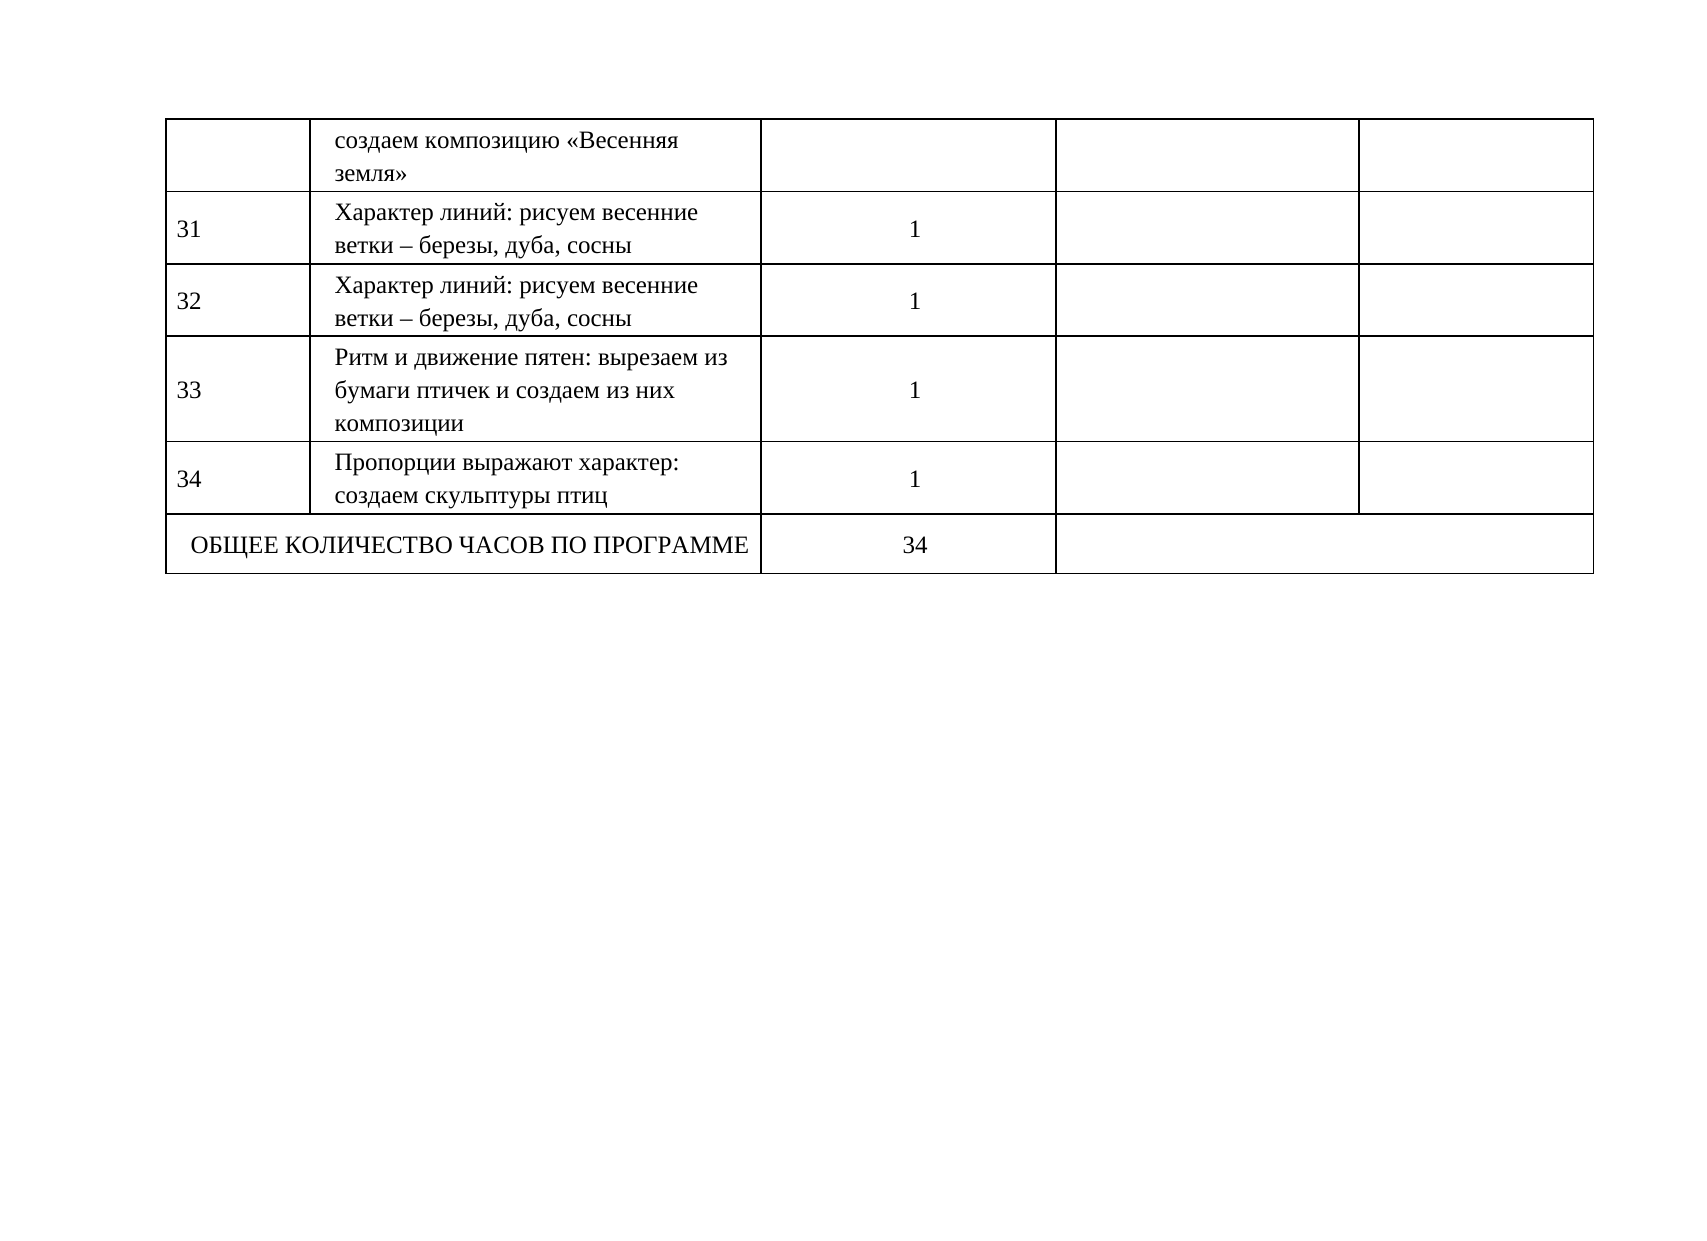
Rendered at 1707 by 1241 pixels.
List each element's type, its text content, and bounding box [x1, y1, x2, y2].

table_cell [1057, 265, 1358, 335]
table_cell 34 [762, 515, 1055, 573]
table_cell 1 [762, 265, 1055, 335]
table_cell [311, 120, 760, 191]
table_cell [1360, 337, 1593, 441]
table_cell Ритм и движение пятен: вырезаем из бумаги птичек и создаем из них композиции [311, 337, 760, 441]
table_cell Характер линий: рисуем весенние ветки – березы, дуба, сосны [311, 265, 760, 335]
table_cell 30 [167, 120, 309, 191]
table_cell 32 [167, 265, 309, 335]
table_cell [1057, 120, 1358, 191]
table_cell 31 [167, 192, 309, 263]
table_cell [1057, 192, 1358, 263]
table_cell [1360, 192, 1593, 263]
table_cell 34 [167, 442, 309, 513]
table_cell 1 [762, 442, 1055, 513]
table_cell 1 [762, 192, 1055, 263]
table_cell 1 [762, 120, 1055, 191]
table_cell [1057, 337, 1358, 441]
table_cell ОБЩЕЕ КОЛИЧЕСТВО ЧАСОВ ПО ПРОГРАММЕ [167, 515, 760, 573]
table_cell [1360, 265, 1593, 335]
table_cell [1360, 120, 1593, 191]
table_cell 1 [762, 337, 1055, 441]
table_cell [1360, 442, 1593, 513]
table_cell [1057, 442, 1358, 513]
table_cell 33 [167, 337, 309, 441]
table_cell Характер линий: рисуем весенние ветки – березы, дуба, сосны [311, 192, 760, 263]
table_cell Пропорции выражают характер: создаем скульптуры птиц [311, 442, 760, 513]
table_cell [1057, 515, 1593, 573]
